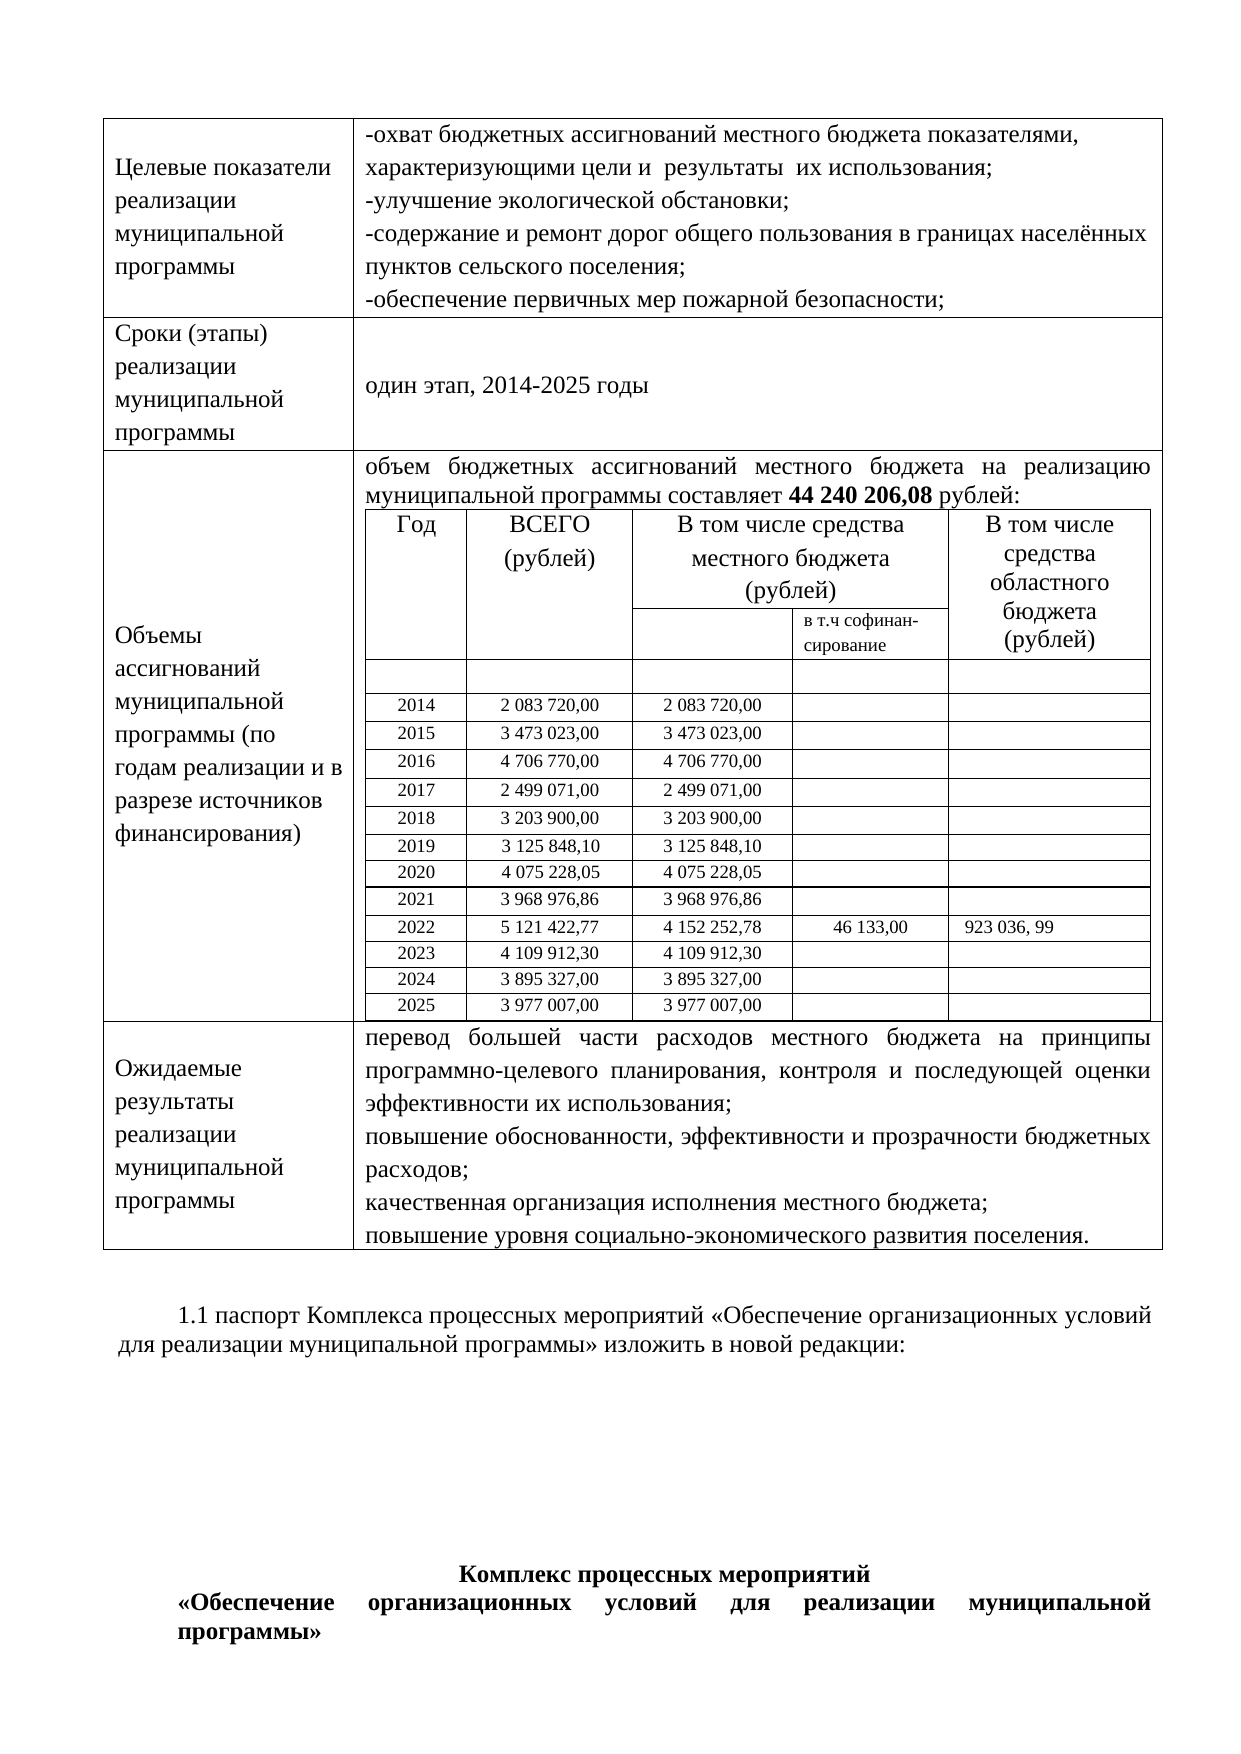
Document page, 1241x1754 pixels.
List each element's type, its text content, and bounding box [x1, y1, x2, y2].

table_cell Объемы ассигнований муниципальной программы (по годам реализации и в разрезе источников финансирования) [104, 451, 353, 1021]
table_cell Сроки (этапы) реализации муниципальной программы [104, 318, 353, 450]
table_cell Целевые показатели реализации муниципальной программы [104, 119, 353, 317]
text Комплекс процессных мероприятий [177, 1559, 1152, 1587]
table_cell объем бюджетных ассигнований местного бюджета на реализацию муниципальной программы составляет 44 240 206,08 рублей: [354, 451, 1162, 1021]
table_cell один этап, 2014-2025 годы [354, 318, 1162, 450]
table_cell перевод большей части расходов местного бюджета на принципы программно-целевого планирования, контроля и последующей оценки эффективности их использования; повышение обоснованности, эффективности и прозрачности бюджетных расходов; качественная организация исполнения местного бюджета; повышение уровня социально-экономического развития поселения. [354, 1022, 1162, 1248]
table_cell -охват бюджетных ассигнований местного бюджета показателями, характеризующими цели и результаты их использования; -улучшение экологической обстановки; -содержание и ремонт дорог общего пользования в границах населённых пунктов сельского поселения; -обеспечение первичных мер пожарной безопасности; [354, 119, 1162, 317]
text «Обеспечение организационных условий для реализации муниципальной программы» [177, 1587, 1152, 1645]
text 1.1 паспорт Комплекса процессных мероприятий «Обеспечение организационных условий для реализации муниципальной программы» изложить в новой редакции: [118, 1300, 1152, 1357]
table_cell Ожидаемые результаты реализации муниципальной программы [104, 1022, 353, 1248]
